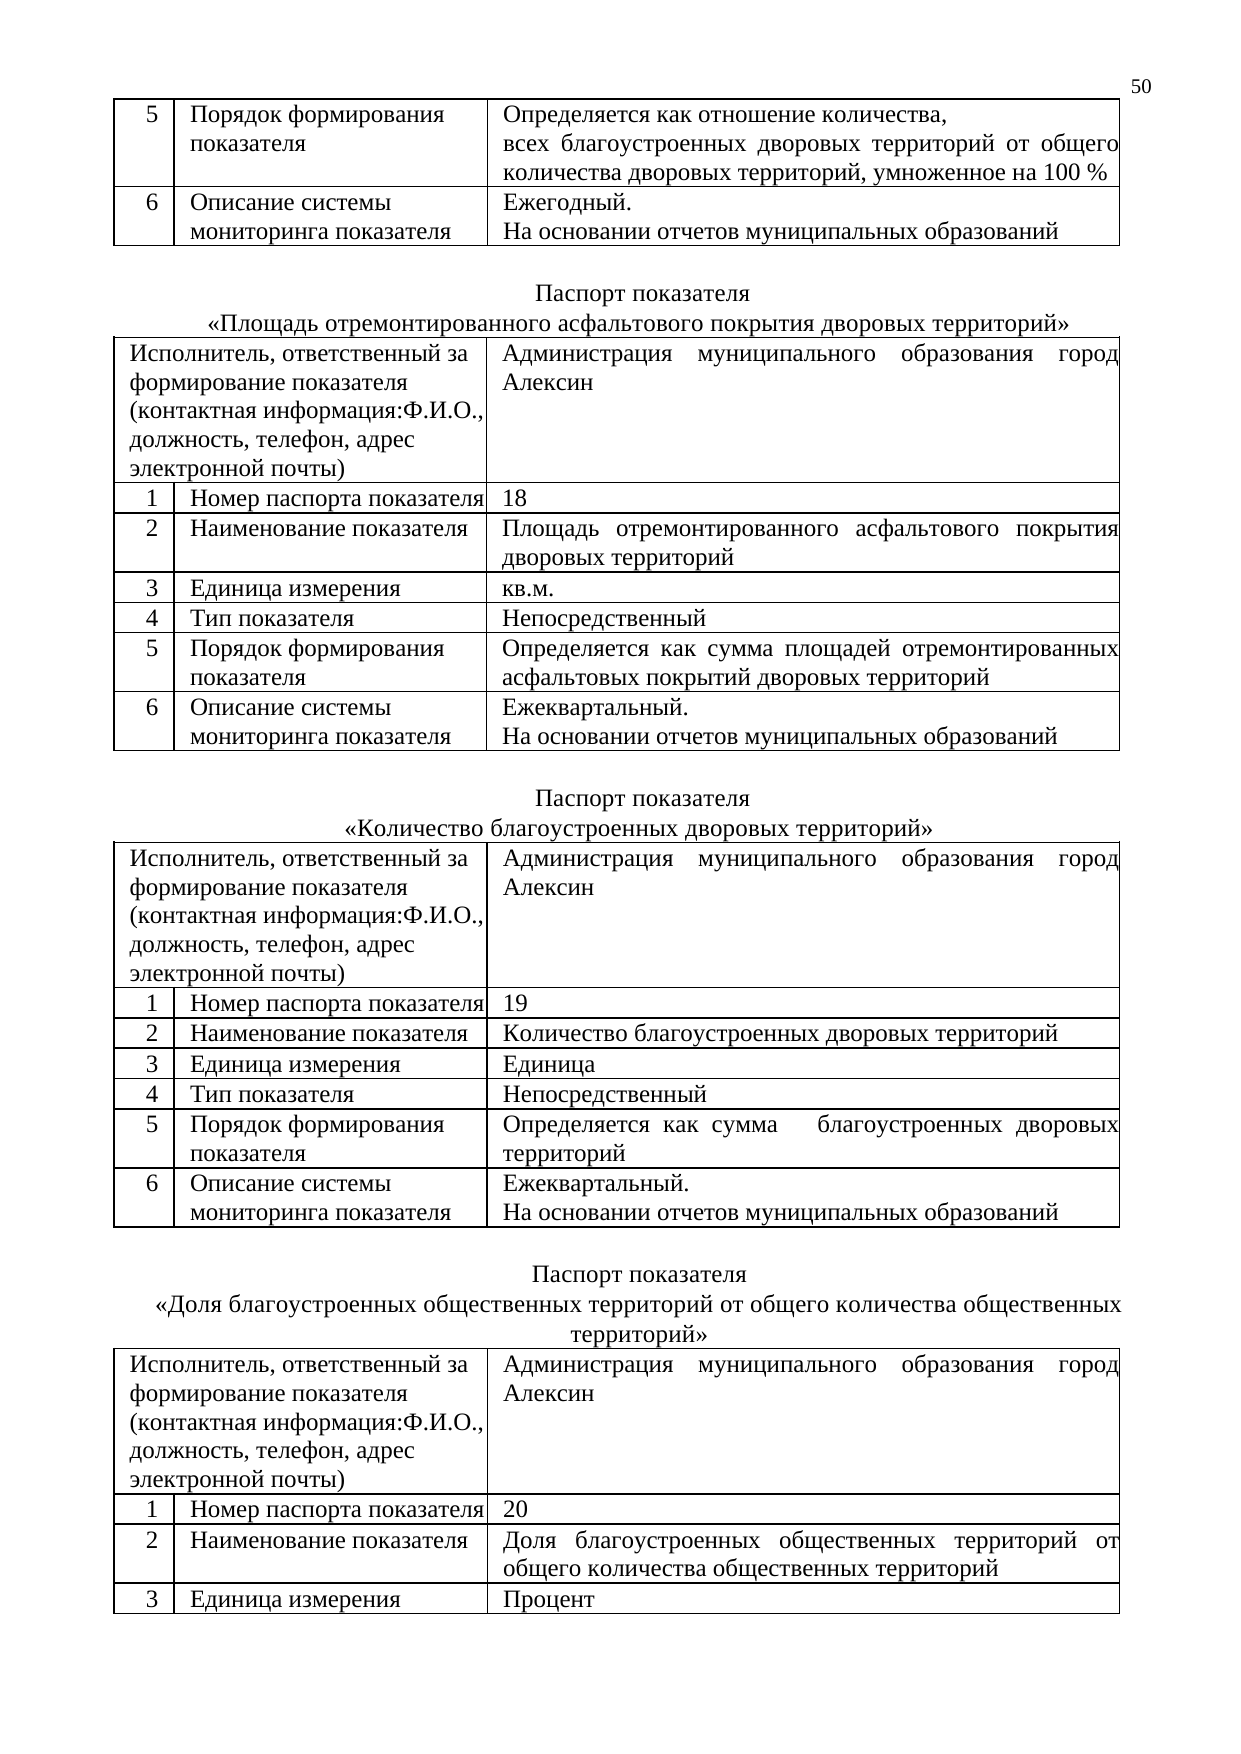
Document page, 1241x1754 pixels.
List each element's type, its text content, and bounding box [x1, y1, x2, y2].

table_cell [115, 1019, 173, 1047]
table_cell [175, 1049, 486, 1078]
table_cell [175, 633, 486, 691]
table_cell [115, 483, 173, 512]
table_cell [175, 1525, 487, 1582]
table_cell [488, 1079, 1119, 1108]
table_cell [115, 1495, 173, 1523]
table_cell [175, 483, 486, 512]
text Паспорт показателя [127, 1258, 1152, 1288]
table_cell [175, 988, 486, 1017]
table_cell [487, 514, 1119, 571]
text Паспорт показателя [127, 276, 1152, 306]
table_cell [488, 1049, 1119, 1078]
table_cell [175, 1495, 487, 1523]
text «Площадь отремонтированного асфальтового покрытия дворовых территорий» [127, 306, 1152, 336]
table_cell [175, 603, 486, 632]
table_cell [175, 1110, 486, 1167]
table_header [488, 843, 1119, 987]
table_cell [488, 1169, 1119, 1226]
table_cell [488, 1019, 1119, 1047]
text «Количество благоустроенных дворовых территорий» [127, 811, 1152, 841]
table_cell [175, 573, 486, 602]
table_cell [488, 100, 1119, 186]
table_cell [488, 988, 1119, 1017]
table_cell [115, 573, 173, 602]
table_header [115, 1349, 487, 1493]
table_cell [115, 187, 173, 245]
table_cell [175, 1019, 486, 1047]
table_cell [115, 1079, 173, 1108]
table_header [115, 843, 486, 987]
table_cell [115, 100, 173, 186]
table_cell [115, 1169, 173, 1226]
text Паспорт показателя [127, 781, 1152, 811]
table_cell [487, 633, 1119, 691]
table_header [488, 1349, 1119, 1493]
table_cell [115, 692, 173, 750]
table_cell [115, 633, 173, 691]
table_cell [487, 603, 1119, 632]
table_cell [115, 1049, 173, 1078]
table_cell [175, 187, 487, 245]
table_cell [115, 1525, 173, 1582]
text «Доля благоустроенных общественных территорий от общего количества общественных территорий» [127, 1288, 1152, 1348]
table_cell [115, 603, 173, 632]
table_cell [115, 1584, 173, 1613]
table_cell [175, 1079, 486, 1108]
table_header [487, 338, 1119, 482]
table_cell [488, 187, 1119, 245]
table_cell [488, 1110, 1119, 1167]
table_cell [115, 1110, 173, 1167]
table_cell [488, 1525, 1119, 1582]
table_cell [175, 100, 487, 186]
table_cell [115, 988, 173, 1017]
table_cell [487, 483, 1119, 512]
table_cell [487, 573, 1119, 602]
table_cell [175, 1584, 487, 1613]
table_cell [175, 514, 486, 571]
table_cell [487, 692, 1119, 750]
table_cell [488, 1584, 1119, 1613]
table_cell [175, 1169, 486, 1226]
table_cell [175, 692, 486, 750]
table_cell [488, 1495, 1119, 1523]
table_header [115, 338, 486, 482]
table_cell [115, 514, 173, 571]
